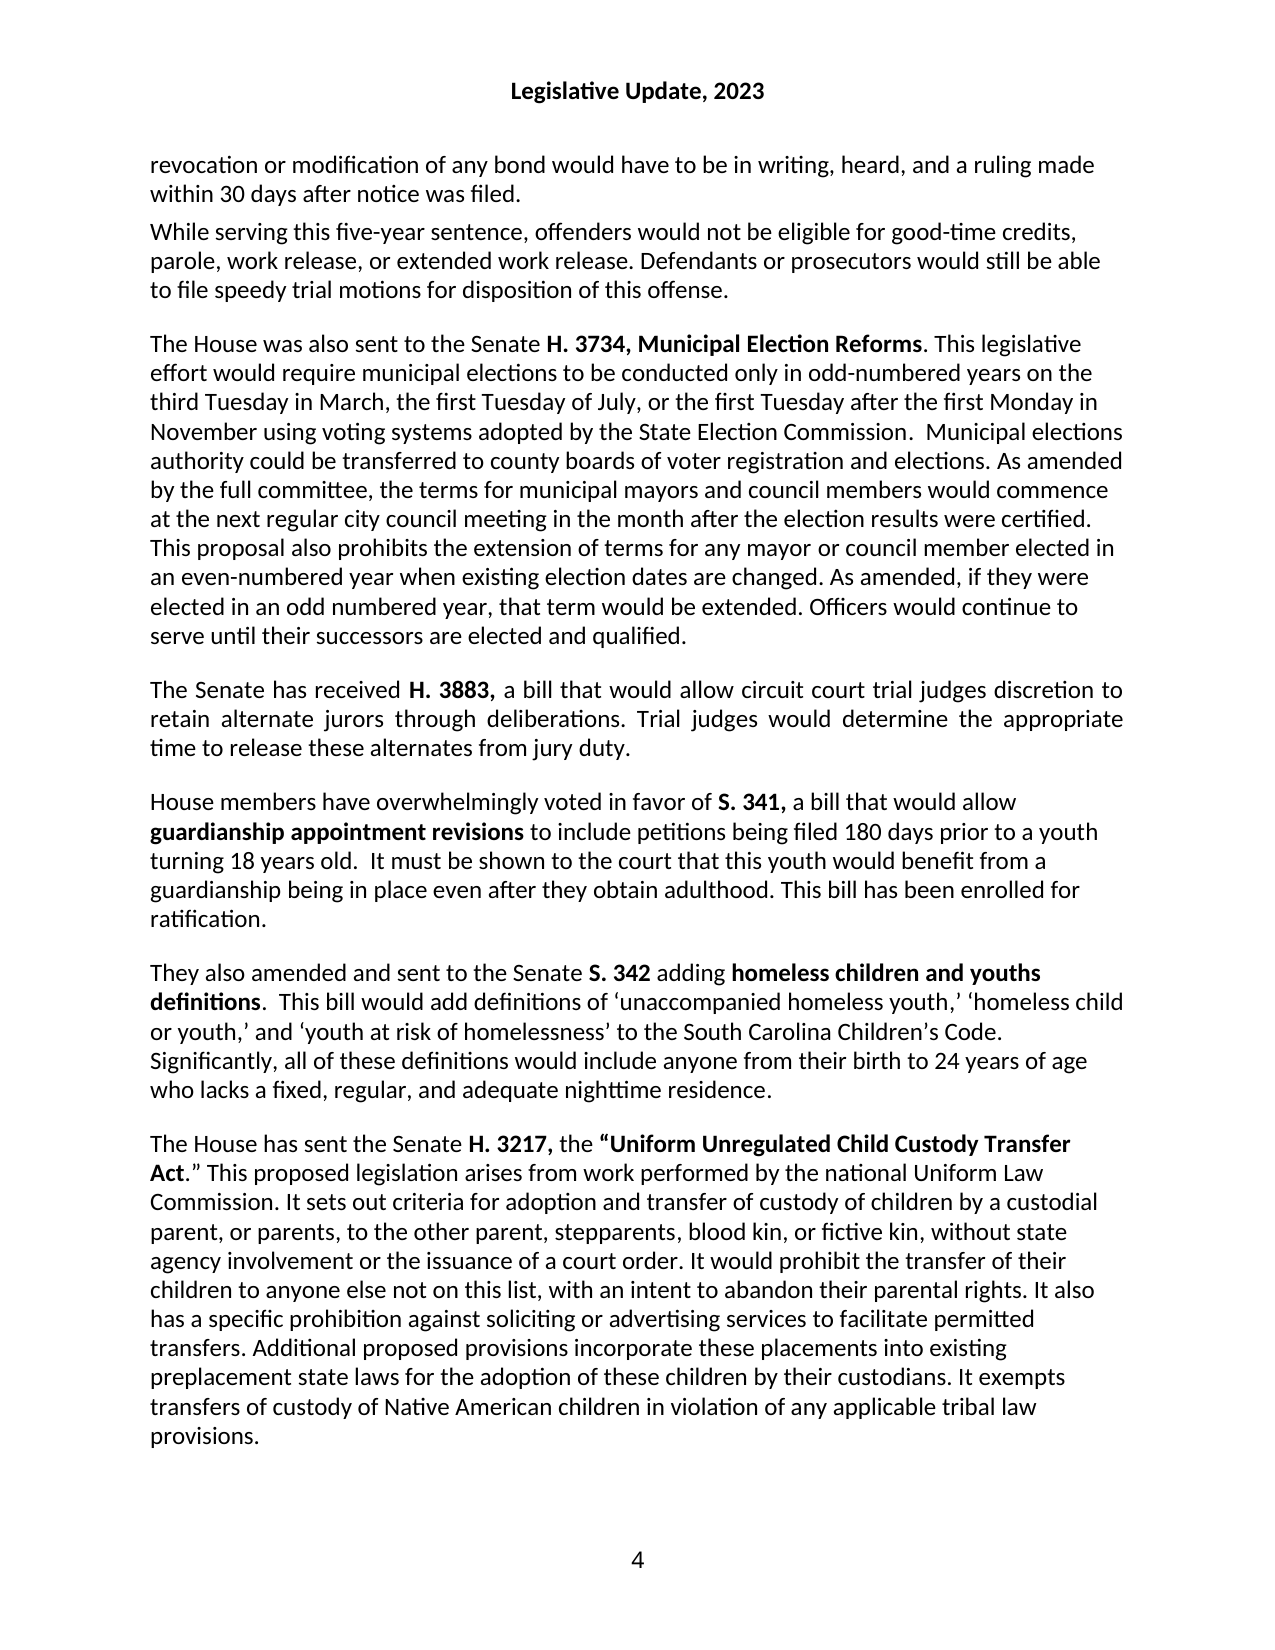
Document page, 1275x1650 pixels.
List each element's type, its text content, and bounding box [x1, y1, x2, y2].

text The House has sent the Senate H. 3217, the “Uniform Unregulated Child Custody Transfer Act.” This proposed legislation arises from work performed by the national Uniform Law Commission. It sets out criteria for adoption and transfer of custody of children by a custodial parent, or parents, to the other parent, stepparents, blood kin, or fictive kin, without state agency involvement or the issuance of a court order. It would prohibit the transfer of their children to anyone else not on this list, with an intent to abandon their parental rights. It also has a specific prohibition against soliciting or advertising services to facilitate permitted transfers. Additional proposed provisions incorporate these placements into existing preplacement state laws for the adoption of these children by their custodians. It exempts transfers of custody of Native American children in violation of any applicable tribal law provisions. [150, 1129, 1125, 1450]
text House members have overwhelmingly voted in favor of S. 341, a bill that would allow guardianship appointment revisions to include petitions being filed 180 days prior to a youth turning 18 years old. It must be shown to the court that this youth would benefit from a guardianship being in place even after they obtain adulthood. This bill has been enrolled for ratification. [150, 787, 1125, 933]
text The House was also sent to the Senate H. 3734, Municipal Election Reforms. This legislative effort would require municipal elections to be conducted only in odd-numbered years on the third Tuesday in March, the first Tuesday of July, or the first Tuesday after the first Monday in November using voting systems adopted by the State Election Commission. Municipal elections authority could be transferred to county boards of voter registration and elections. As amended by the full committee, the terms for municipal mayors and council members would commence at the next regular city council meeting in the month after the election results were certified. This proposal also prohibits the extension of terms for any mayor or council member elected in an even-numbered year when existing election dates are changed. As amended, if they were elected in an odd numbered year, that term would be extended. Officers would continue to serve until their successors are elected and qualified. [150, 329, 1125, 650]
text They also amended and sent to the Senate S. 342 adding homeless children and youths definitions. This bill would add definitions of ‘unaccompanied homeless youth,’ ‘homeless child or youth,’ and ‘youth at risk of homelessness’ to the South Carolina Children’s Code. Significantly, all of these definitions would include anyone from their birth to 24 years of age who lacks a fixed, regular, and adequate nighttime residence. [150, 958, 1125, 1104]
text While serving this five-year sentence, offenders would not be eligible for good-time credits, parole, work release, or extended work release. Defendants or prosecutors would still be able to file speedy trial motions for disposition of this offense. [150, 217, 1125, 304]
text The Senate has received H. 3883, a bill that would allow circuit court trial judges discretion to retain alternate jurors through deliberations. Trial judges would determine the appropriate time to release these alternates from jury duty. [150, 675, 1125, 762]
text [150, 150, 1125, 208]
